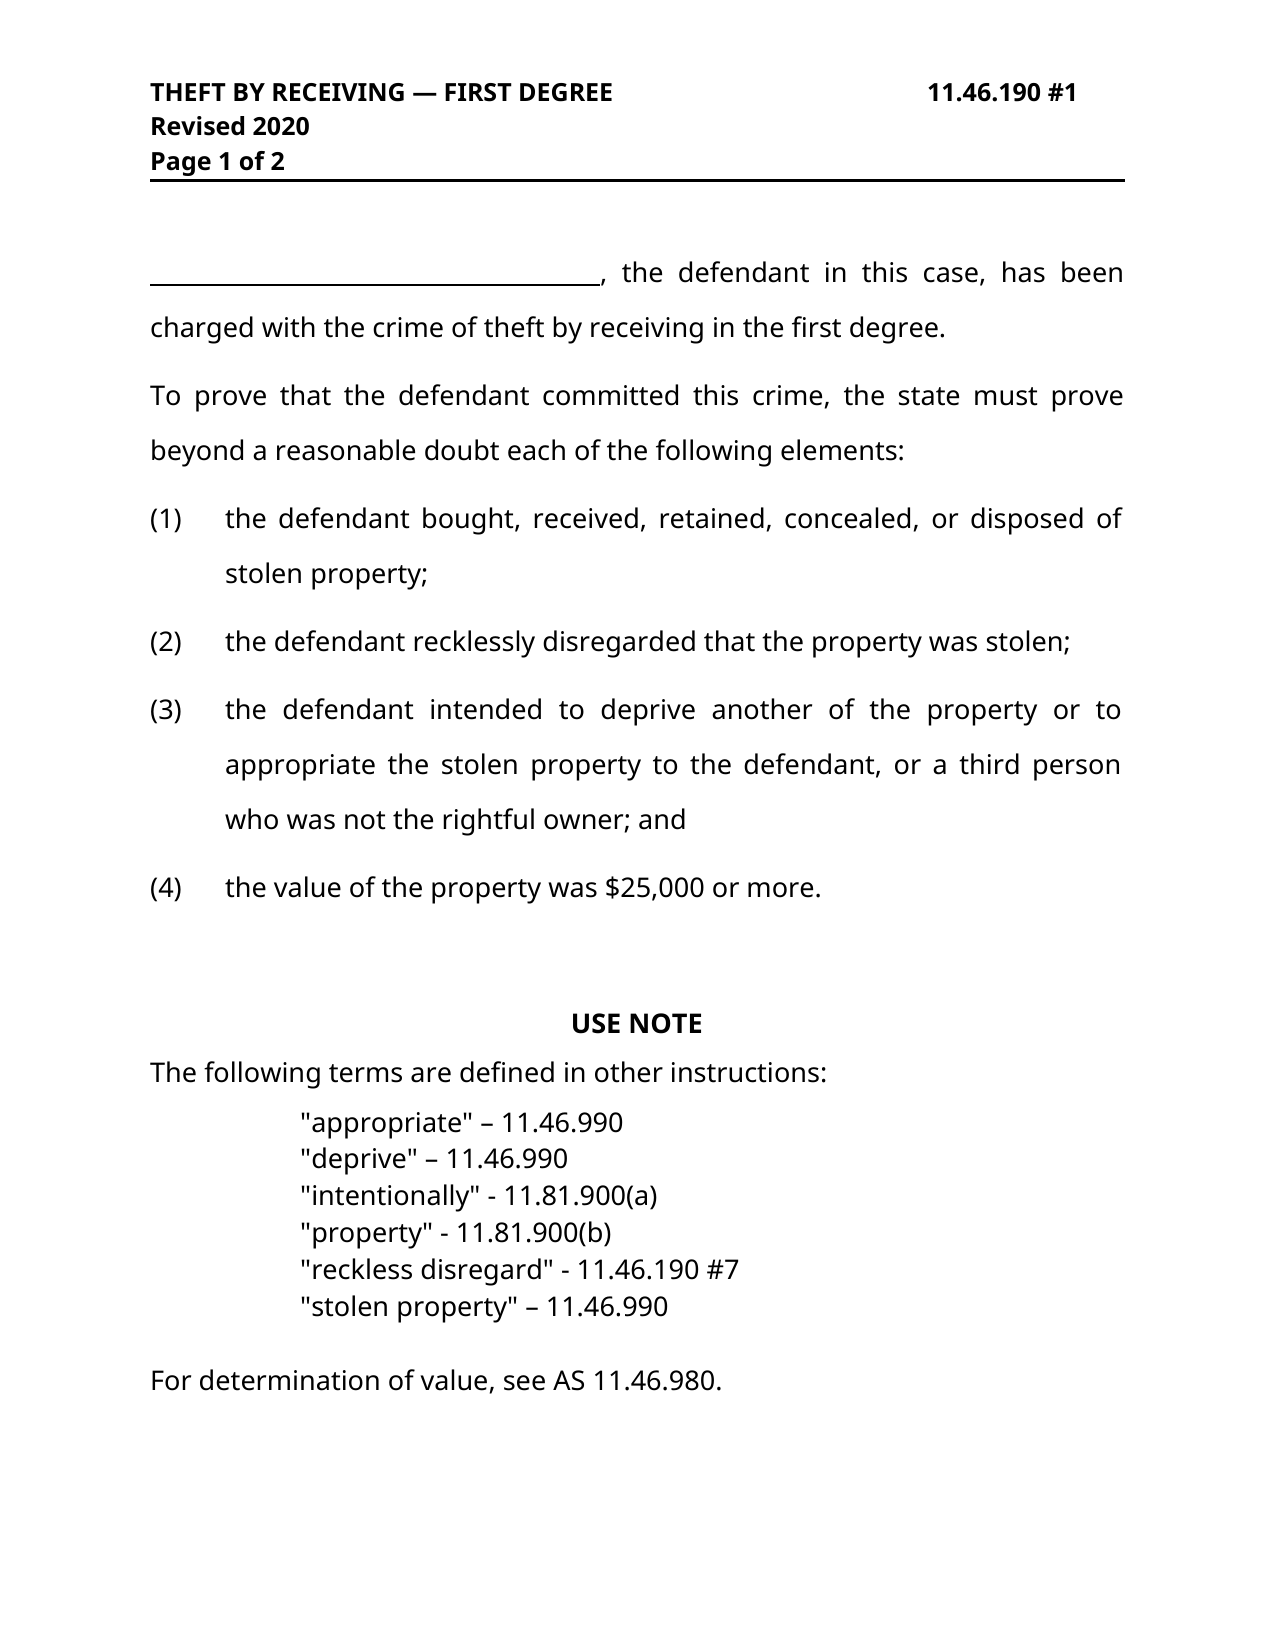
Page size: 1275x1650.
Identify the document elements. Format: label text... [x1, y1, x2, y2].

text "property" - 11.81.900(b) [300, 1214, 1125, 1251]
subtitle USE NOTE [150, 1004, 1123, 1041]
text "reckless disregard" - 11.46.190 #7 [300, 1251, 1125, 1287]
text To prove that the defendant committed this crime, the state must prove beyond a reasonable doubt each of the following elements: [150, 376, 1125, 468]
text "appropriate" – 11.46.990 [300, 1103, 1125, 1140]
text (3) the defendant intended to deprive another of the property or to appropriate the stolen property to the defendant, or a third person who was not the rightful owner; and [150, 690, 1123, 838]
text (1) the defendant bought, received, retained, concealed, or disposed of stolen property; [150, 499, 1123, 591]
text "deprive" – 11.46.990 [300, 1140, 1125, 1177]
text "stolen property" – 11.46.990 [300, 1287, 1125, 1324]
text "intentionally" - 11.81.900(a) [300, 1177, 1125, 1214]
text (2) the defendant recklessly disregarded that the property was stolen; [150, 622, 1123, 659]
text The following terms are defined in other instructions: [150, 1054, 1125, 1091]
text , the defendant in this case, has been charged with the crime of theft by receiving in the first degree. [150, 253, 1125, 345]
text (4) the value of the property was $25,000 or more. [150, 869, 1123, 906]
text For determination of value, see AS 11.46.980. [150, 1361, 1125, 1398]
